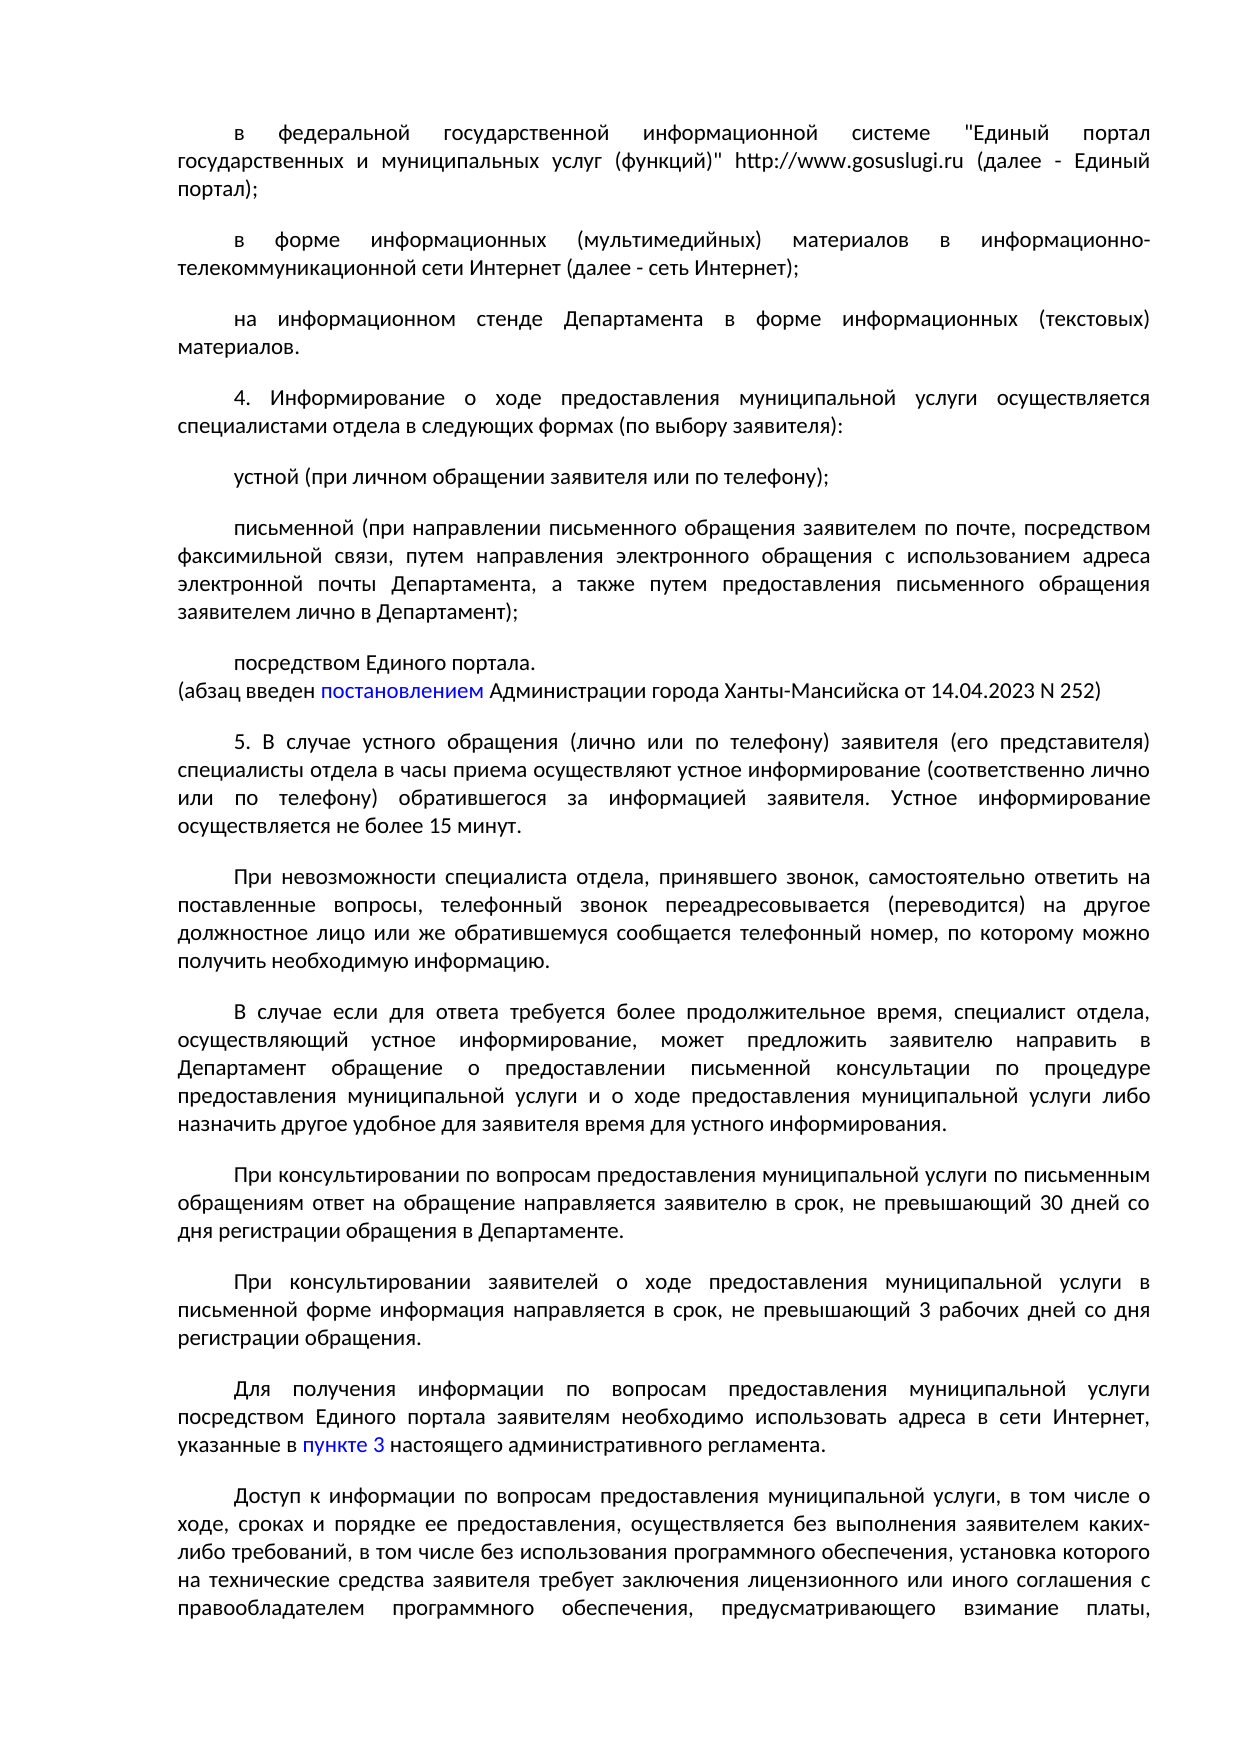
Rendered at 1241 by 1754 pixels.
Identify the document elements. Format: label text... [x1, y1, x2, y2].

text При консультировании заявителей о ходе предоставления муниципальной услуги в письменной форме информация направляется в срок, не превышающий 3 рабочих дней со дня регистрации обращения. [177, 1267, 1152, 1351]
text (абзац введен постановлением Администрации города Ханты-Мансийска от 14.04.2023 N 252) [177, 676, 1152, 704]
text Для получения информации по вопросам предоставления муниципальной услуги посредством Единого портала заявителям необходимо использовать адреса в сети Интернет, указанные в пункте 3 настоящего административного регламента. [177, 1374, 1152, 1458]
text на информационном стенде Департамента в форме информационных (текстовых) материалов. [177, 304, 1152, 360]
text 5. В случае устного обращения (лично или по телефону) заявителя (его представителя) специалисты отдела в часы приема осуществляют устное информирование (соответственно лично или по телефону) обратившегося за информацией заявителя. Устное информирование осуществляется не более 15 минут. [177, 727, 1152, 839]
text письменной (при направлении письменного обращения заявителем по почте, посредством факсимильной связи, путем направления электронного обращения с использованием адреса электронной почты Департамента, а также путем предоставления письменного обращения заявителем лично в Департамент); [177, 513, 1152, 625]
text При консультировании по вопросам предоставления муниципальной услуги по письменным обращениям ответ на обращение направляется заявителю в срок, не превышающий 30 дней со дня регистрации обращения в Департаменте. [177, 1160, 1152, 1244]
text в форме информационных (мультимедийных) материалов в информационно-телекоммуникационной сети Интернет (далее - сеть Интернет); [177, 225, 1152, 281]
text При невозможности специалиста отдела, принявшего звонок, самостоятельно ответить на поставленные вопросы, телефонный звонок переадресовывается (переводится) на другое должностное лицо или же обратившемуся сообщается телефонный номер, по которому можно получить необходимую информацию. [177, 862, 1152, 974]
text посредством Единого портала. [177, 648, 1152, 676]
text устной (при личном обращении заявителя или по телефону); [177, 462, 1152, 490]
text в федеральной государственной информационной системе "Единый портал государственных и муниципальных услуг (функций)" http://www.gosuslugi.ru (далее - Единый портал); [177, 118, 1152, 202]
text В случае если для ответа требуется более продолжительное время, специалист отдела, осуществляющий устное информирование, может предложить заявителю направить в Департамент обращение о предоставлении письменной консультации по процедуре предоставления муниципальной услуги и о ходе предоставления муниципальной услуги либо назначить другое удобное для заявителя время для устного информирования. [177, 997, 1152, 1137]
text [177, 1481, 1152, 1621]
text 4. Информирование о ходе предоставления муниципальной услуги осуществляется специалистами отдела в следующих формах (по выбору заявителя): [177, 383, 1152, 439]
